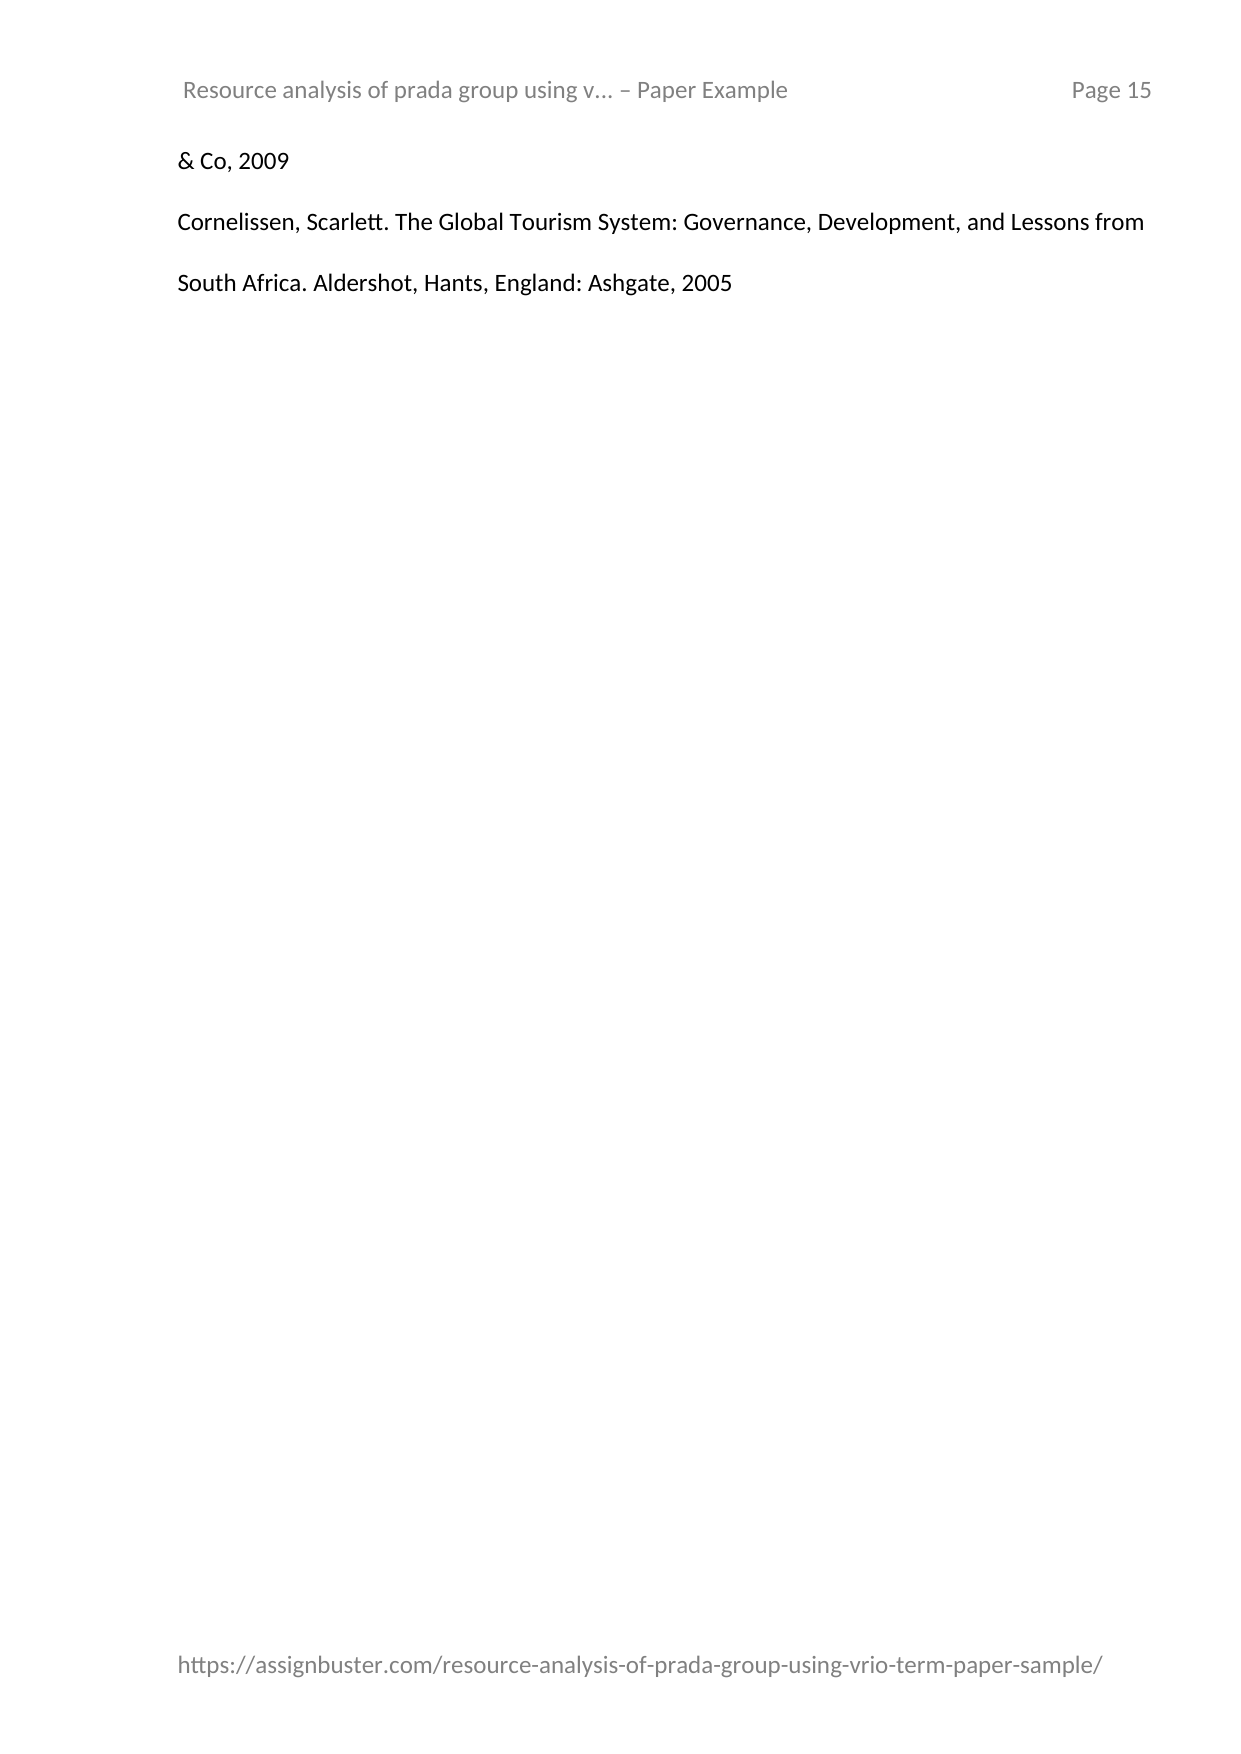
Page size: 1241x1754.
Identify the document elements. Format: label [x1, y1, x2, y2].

text [177, 145, 1152, 298]
